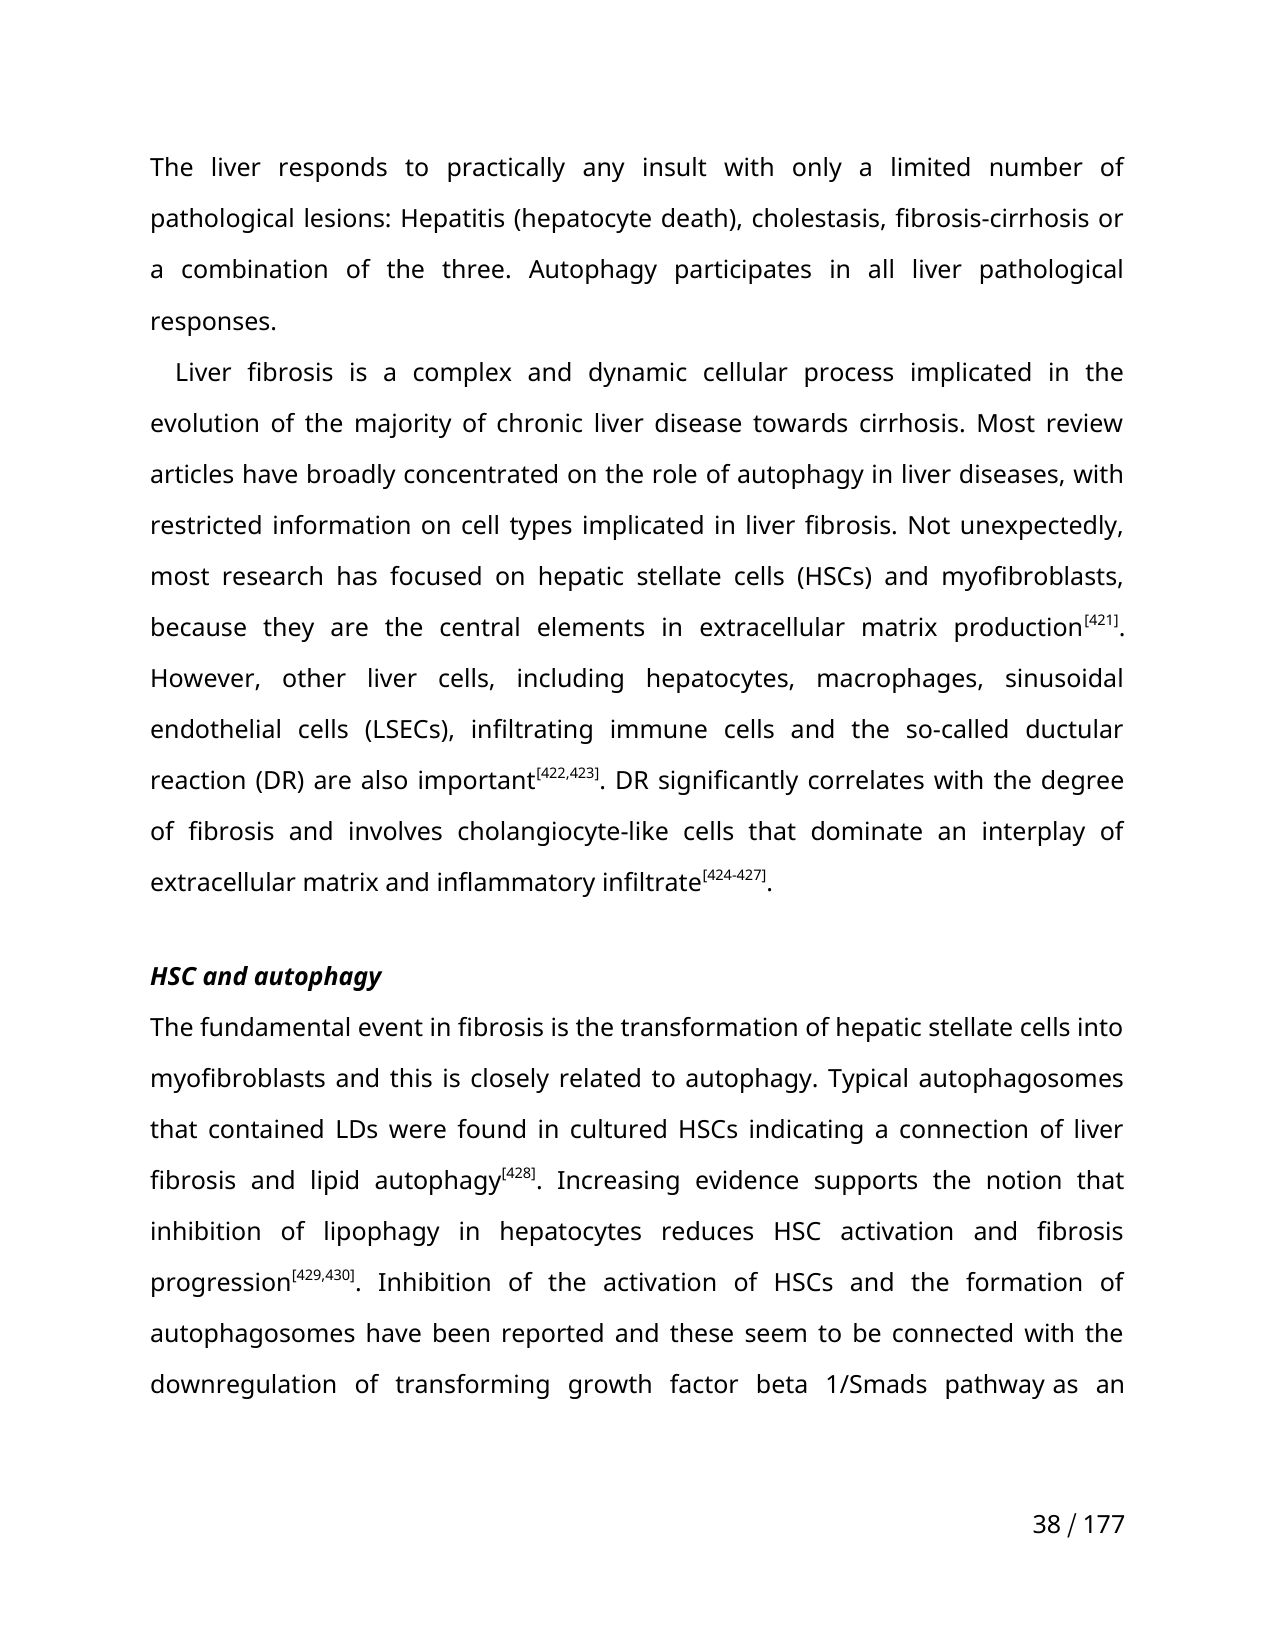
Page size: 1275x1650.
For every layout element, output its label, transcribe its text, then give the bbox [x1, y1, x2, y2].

text The liver responds to practically any insult with only a limited number of pathological lesions: Hepatitis (hepatocyte death), cholestasis, fibrosis-cirrhosis or a combination of the three. Autophagy participates in all liver pathological responses. [150, 150, 1125, 337]
text HSC and autophagy [150, 959, 1125, 993]
text Liver fibrosis is a complex and dynamic cellular process implicated in the evolution of the majority of chronic liver disease towards cirrhosis. Most review articles have broadly concentrated on the role of autophagy in liver diseases, with restricted information on cell types implicated in liver fibrosis. Not unexpectedly, most research has focused on hepatic stellate cells (HSCs) and myofibroblasts, because they are the central elements in extracellular matrix production[421]. However, other liver cells, including hepatocytes, macrophages, sinusoidal endothelial cells (LSECs), infiltrating immune cells and the so-called ductular reaction (DR) are also important[422,423]. DR significantly correlates with the degree of fibrosis and involves cholangiocyte-like cells that dominate an interplay of extracellular matrix and inflammatory infiltrate[424-427]. [150, 354, 1125, 899]
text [150, 1350, 1125, 1401]
